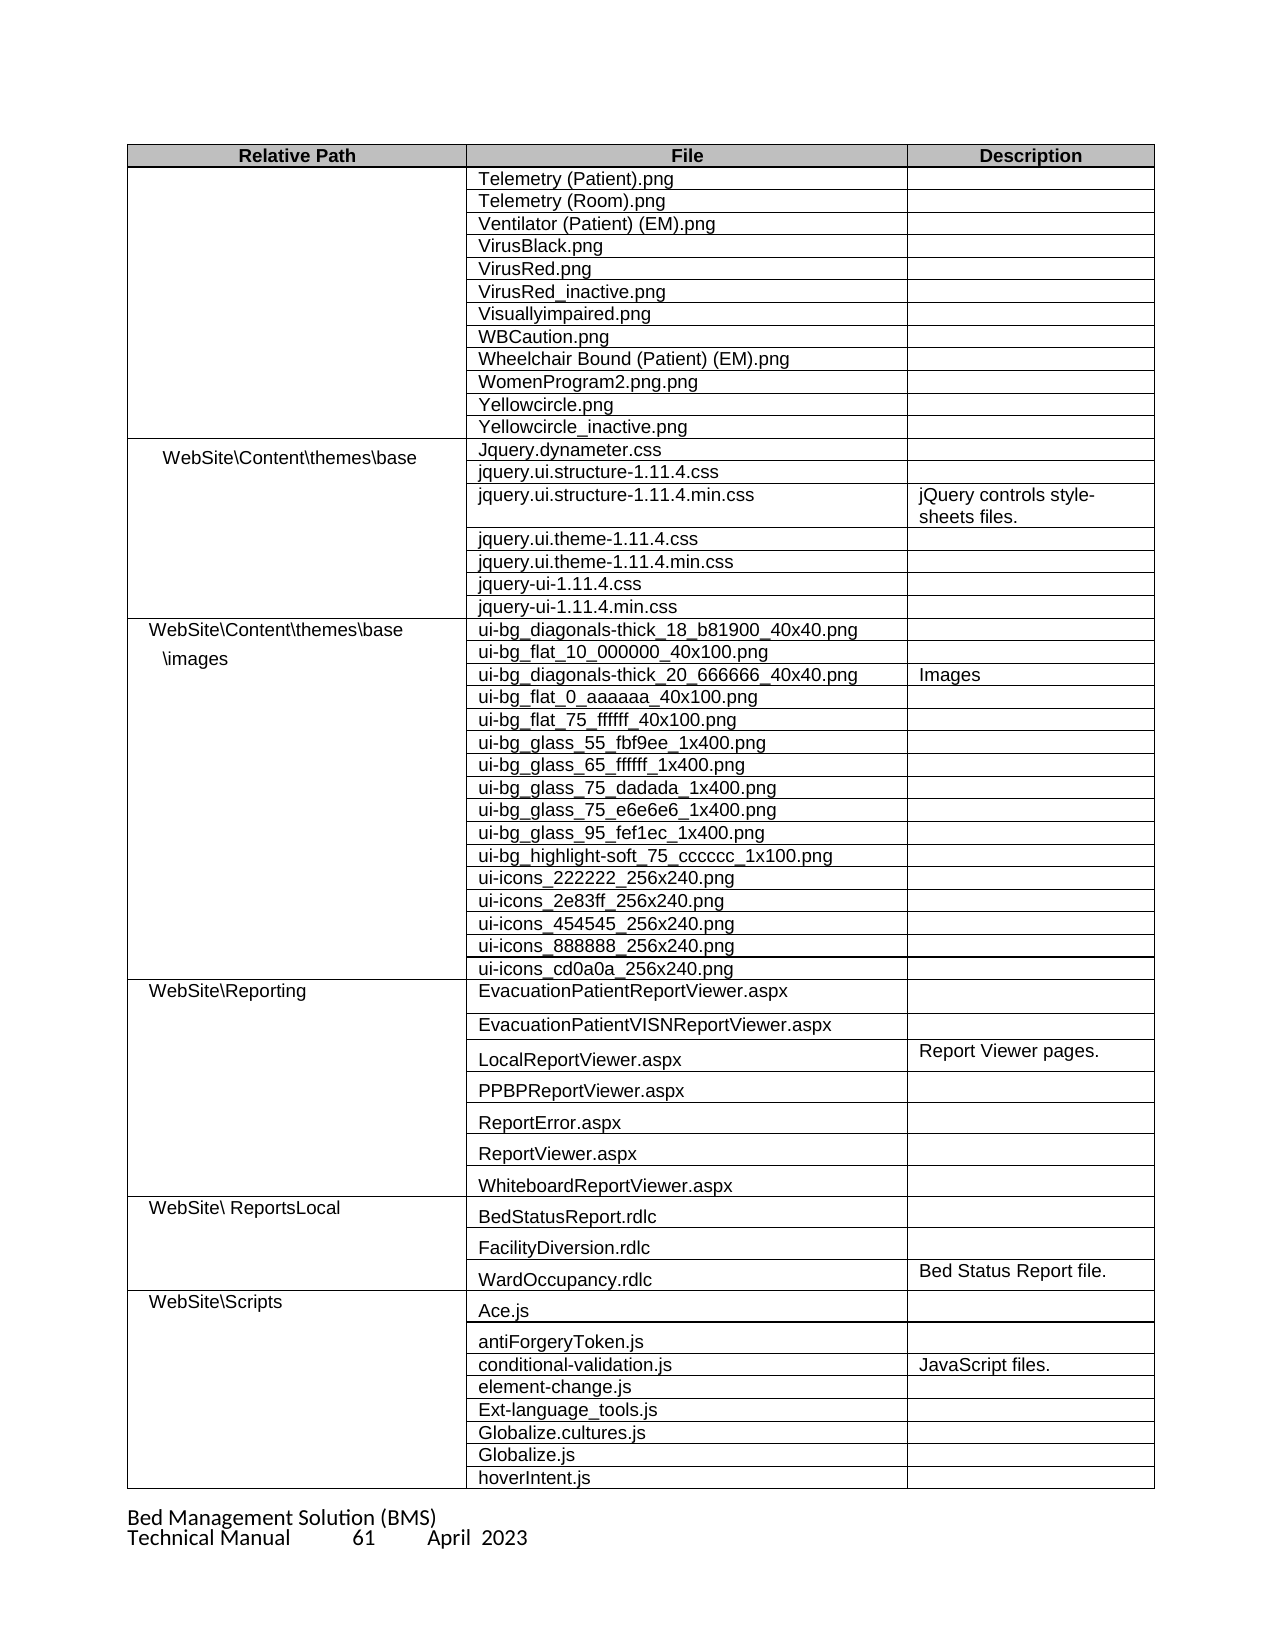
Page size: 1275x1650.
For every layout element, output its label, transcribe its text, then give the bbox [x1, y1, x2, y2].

table_cell [908, 348, 1154, 370]
table_cell ReportViewer.aspx [467, 1134, 907, 1164]
table_cell Telemetry (Room).png [467, 190, 907, 212]
table_cell [908, 416, 1154, 438]
table_cell Globalize.js [467, 1444, 907, 1466]
table_cell [908, 1228, 1154, 1259]
table_cell Ext-language_tools.js [467, 1399, 907, 1421]
table_cell [908, 596, 1154, 617]
table_cell WebSite\Content\themes\base [128, 439, 466, 617]
table_cell ui-bg_flat_10_000000_40x100.png [467, 641, 907, 663]
table_cell [908, 528, 1154, 549]
table_header Relative Path [128, 145, 466, 166]
table_cell ui-icons_888888_256x240.png [467, 935, 907, 956]
table_cell ui-icons_454545_256x240.png [467, 912, 907, 934]
table_cell ReportError.aspx [467, 1103, 907, 1133]
table_cell jquery.ui.theme-1.11.4.css [467, 528, 907, 549]
table_cell [908, 1444, 1154, 1466]
table_cell [908, 551, 1154, 572]
table_cell EvacuationPatientReportViewer.aspx [467, 980, 907, 1012]
table_cell [908, 822, 1154, 843]
table_cell ui-bg_diagonals-thick_18_b81900_40x40.png [467, 619, 907, 640]
table_cell [908, 258, 1154, 279]
table_cell [908, 371, 1154, 392]
table_cell ui-bg_diagonals-thick_20_666666_40x40.png [467, 664, 907, 685]
table_cell Yellowcircle.png [467, 394, 907, 415]
table_header File [467, 145, 907, 166]
table_cell VirusBlack.png [467, 235, 907, 257]
table_cell jquery-ui-1.11.4.css [467, 573, 907, 595]
table_cell WardOccupancy.rdlc [467, 1260, 907, 1290]
table_cell Ventilator (Patient) (EM).png [467, 213, 907, 234]
table_cell [908, 190, 1154, 212]
table_cell FacilityDiversion.rdlc [467, 1228, 907, 1259]
table_cell [908, 1323, 1154, 1353]
table_cell WebSite\ ReportsLocal [128, 1197, 466, 1290]
table_cell [908, 573, 1154, 595]
table_cell [908, 280, 1154, 302]
table_cell [908, 1376, 1154, 1398]
table_cell ui-icons_cd0a0a_256x240.png [467, 958, 907, 979]
table_cell VirusRed.png [467, 258, 907, 279]
table_cell WebSite\Scripts [128, 1291, 466, 1488]
table_cell hoverIntent.js [467, 1467, 907, 1488]
table_cell [908, 980, 1154, 1012]
table_cell [908, 686, 1154, 708]
table_cell [908, 439, 1154, 460]
table_cell [908, 845, 1154, 866]
table_cell [908, 731, 1154, 753]
table_cell EvacuationPatientVISNReportViewer.aspx [467, 1014, 907, 1039]
table_cell [908, 235, 1154, 257]
table_cell element-change.js [467, 1376, 907, 1398]
table_cell [908, 1103, 1154, 1133]
table_cell [908, 754, 1154, 776]
table_cell [908, 461, 1154, 483]
table_cell Telemetry (Patient).png [467, 168, 907, 189]
table_cell [908, 1072, 1154, 1102]
table_cell VirusRed_inactive.png [467, 280, 907, 302]
table_cell ui-bg_flat_75_ffffff_40x100.png [467, 709, 907, 730]
table_header Description [908, 145, 1154, 166]
table_cell [908, 1399, 1154, 1421]
table_cell Wheelchair Bound (Patient) (EM).png [467, 348, 907, 370]
table_cell jquery-ui-1.11.4.min.css [467, 596, 907, 617]
table_cell PPBPReportViewer.aspx [467, 1072, 907, 1102]
table_cell jQuery controls style-sheets files. [908, 484, 1154, 527]
table_cell [908, 890, 1154, 911]
table_cell BedStatusReport.rdlc [467, 1197, 907, 1227]
table_cell jquery.ui.structure-1.11.4.min.css [467, 484, 907, 527]
table_cell [908, 777, 1154, 798]
table_cell [908, 867, 1154, 889]
table_cell Report Viewer pages. [908, 1040, 1154, 1071]
table_cell [908, 1291, 1154, 1321]
table_cell ui-bg_highlight-soft_75_cccccc_1x100.png [467, 845, 907, 866]
table_cell [908, 1422, 1154, 1443]
table_cell ui-icons_2e83ff_256x240.png [467, 890, 907, 911]
table_cell [908, 326, 1154, 347]
table_cell Jquery.dynameter.css [467, 439, 907, 460]
table_cell [908, 1134, 1154, 1164]
table_cell LocalReportViewer.aspx [467, 1040, 907, 1071]
table_cell WebSite\Reporting [128, 980, 466, 1196]
table_cell WebSite\Content\themes\base \images [128, 619, 466, 979]
table_cell [908, 641, 1154, 663]
table_cell [908, 213, 1154, 234]
table_cell [908, 799, 1154, 821]
table_cell WhiteboardReportViewer.aspx [467, 1166, 907, 1196]
table_cell [908, 935, 1154, 956]
table_cell ui-bg_glass_95_fef1ec_1x400.png [467, 822, 907, 843]
table_cell Bed Status Report file. [908, 1260, 1154, 1290]
table_cell [908, 168, 1154, 189]
table_cell ui-bg_glass_75_dadada_1x400.png [467, 777, 907, 798]
table_cell ui-icons_222222_256x240.png [467, 867, 907, 889]
table_cell ui-bg_glass_65_ffffff_1x400.png [467, 754, 907, 776]
table_cell [908, 1467, 1154, 1488]
table_cell Ace.js [467, 1291, 907, 1321]
table_cell [908, 912, 1154, 934]
table_cell [908, 709, 1154, 730]
table_cell ui-bg_glass_55_fbf9ee_1x400.png [467, 731, 907, 753]
table_cell WomenProgram2.png.png [467, 371, 907, 392]
table_cell Yellowcircle_inactive.png [467, 416, 907, 438]
table_cell Images [908, 664, 1154, 685]
table_cell Visuallyimpaired.png [467, 303, 907, 324]
table_cell Globalize.cultures.js [467, 1422, 907, 1443]
table_cell jquery.ui.structure-1.11.4.css [467, 461, 907, 483]
table_cell [908, 958, 1154, 979]
table_cell [908, 619, 1154, 640]
table_cell [908, 1166, 1154, 1196]
table_cell WBCaution.png [467, 326, 907, 347]
table_cell JavaScript files. [908, 1354, 1154, 1375]
table_cell antiForgeryToken.js [467, 1323, 907, 1353]
table_cell [908, 1014, 1154, 1039]
table_cell [908, 1197, 1154, 1227]
table_cell [908, 303, 1154, 324]
table_cell ui-bg_glass_75_e6e6e6_1x400.png [467, 799, 907, 821]
table_cell [908, 394, 1154, 415]
table_cell jquery.ui.theme-1.11.4.min.css [467, 551, 907, 572]
table_cell conditional-validation.js [467, 1354, 907, 1375]
table_cell ui-bg_flat_0_aaaaaa_40x100.png [467, 686, 907, 708]
